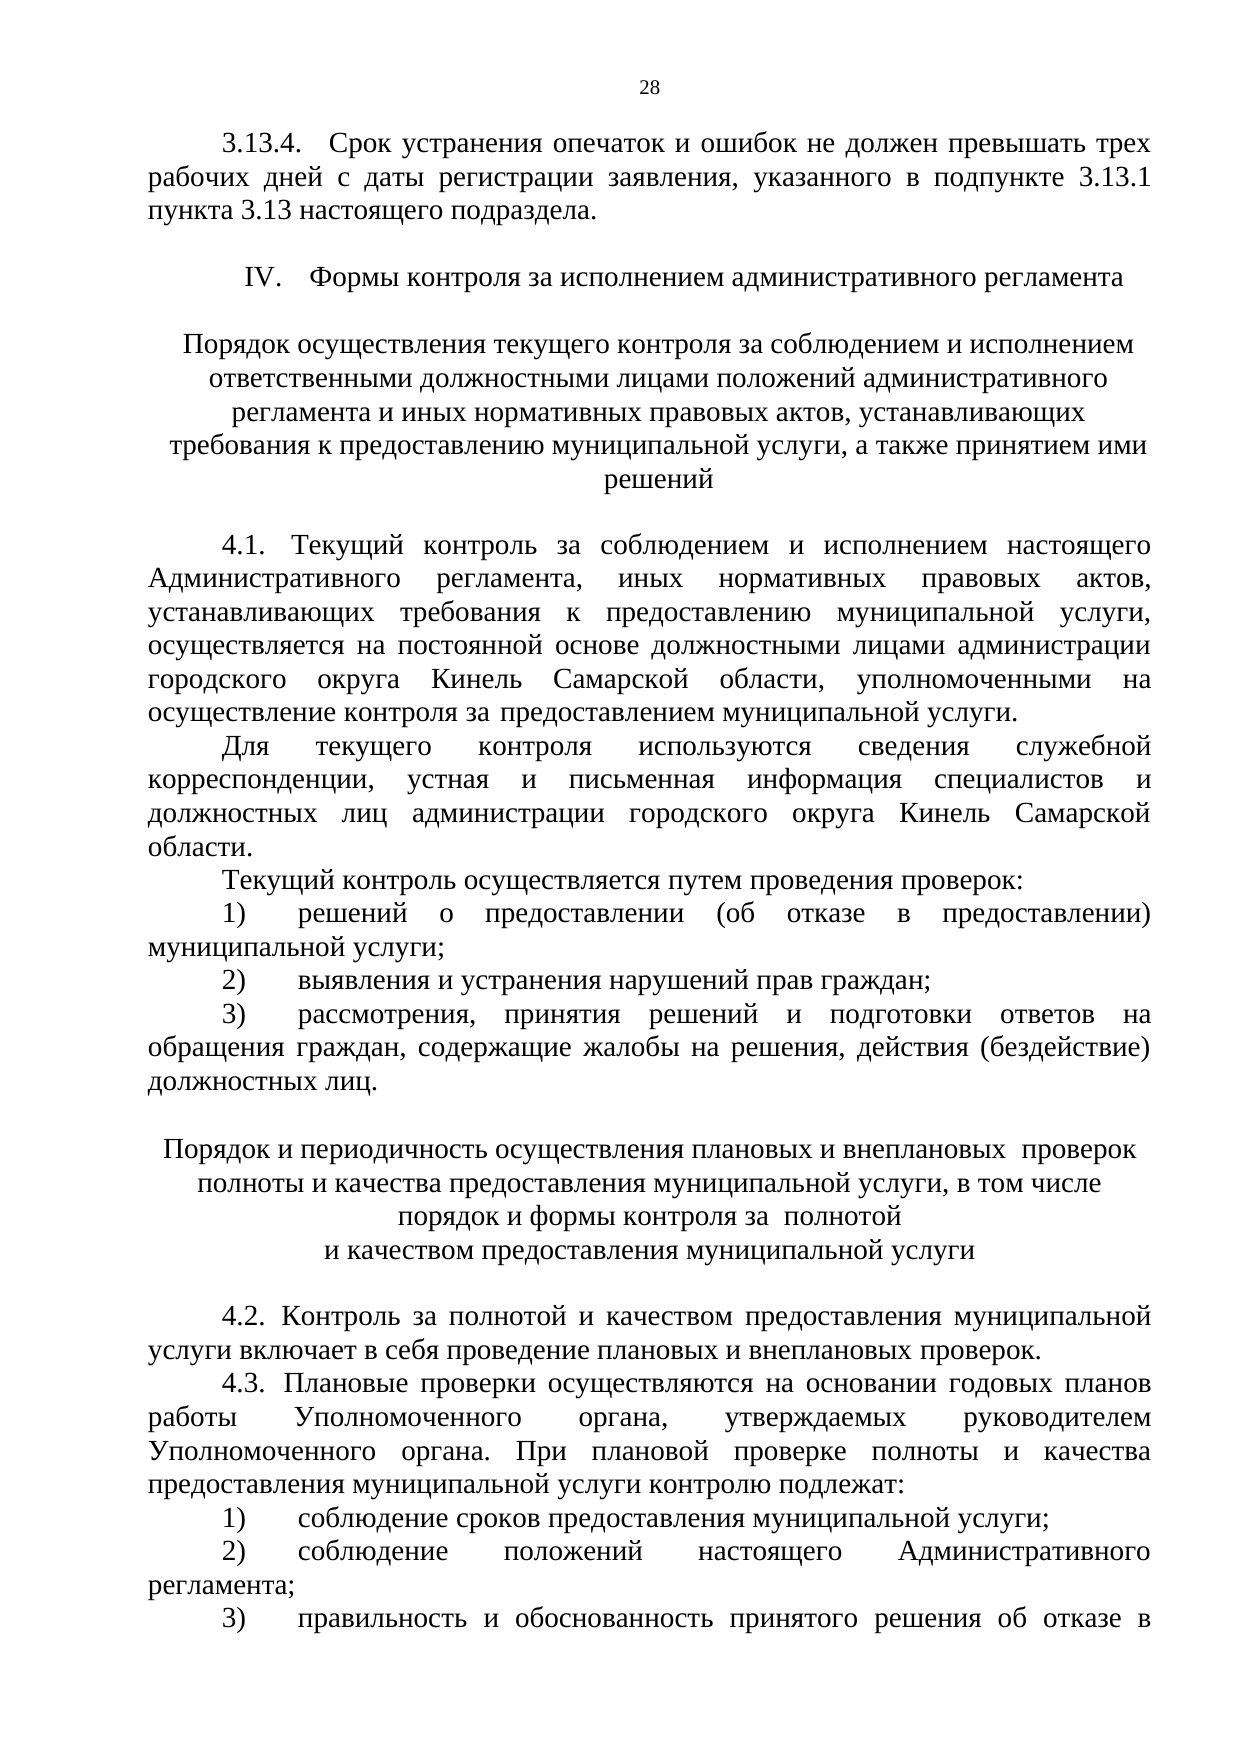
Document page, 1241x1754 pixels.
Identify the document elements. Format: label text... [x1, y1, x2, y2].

list соблюдение сроков предоставления муниципальной услуги; [148, 1500, 1151, 1533]
text Для текущего контроля используются сведения служебной корреспонденции, устная и письменная информация специалистов и должностных лиц администрации городского округа Кинель Самарской области. [148, 728, 1151, 862]
text Порядок осуществления текущего контроля за соблюдением и исполнением ответственными должностными лицами положений административного регламента и иных нормативных правовых актов, устанавливающих требования к предоставлению муниципальной услуги, а также принятием ими решений [166, 327, 1151, 494]
text Текущий контроль осуществляется путем проведения проверок: [148, 862, 1151, 896]
subtitle Формы контроля за исполнением административного регламента [148, 259, 1151, 293]
list соблюдение положений настоящего Административного регламента; [148, 1533, 1151, 1600]
list Контроль за полнотой и качеством предоставления муниципальной услуги включает в себя проведение плановых и внеплановых проверок. [148, 1298, 1151, 1365]
list рассмотрения, принятия решений и подготовки ответов на обращения граждан, содержащие жалобы на решения, действия (бездействие) должностных лиц. [148, 997, 1151, 1097]
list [148, 1600, 1151, 1634]
subtitle Порядок и периодичность осуществления плановых и внеплановых проверок полноты и качества предоставления муниципальной услуги, в том числе порядок и формы контроля за полнотой [148, 1131, 1151, 1232]
list Срок устранения опечаток и ошибок не должен превышать трех рабочих дней с даты регистрации заявления, указанного в подпункте 3.13.1 пункта 3.13 настоящего подраздела. [148, 125, 1151, 226]
list Текущий контроль за соблюдением и исполнением настоящего Административного регламента, иных нормативных правовых актов, устанавливающих требования к предоставлению муниципальной услуги, осуществляется на постоянной основе должностными лицами администрации городского округа Кинель Самарской области, уполномоченными на осуществление контроля за предоставлением муниципальной услуги. [148, 527, 1151, 728]
list решений о предоставлении (об отказе в предоставлении) муниципальной услуги; [148, 896, 1151, 963]
list Плановые проверки осуществляются на основании годовых планов работы Уполномоченного органа, утверждаемых руководителем Уполномоченного органа. При плановой проверке полноты и качества предоставления муниципальной услуги контролю подлежат: [148, 1366, 1151, 1500]
list выявления и устранения нарушений прав граждан; [148, 963, 1151, 997]
text и качеством предоставления муниципальной услуги [148, 1232, 1151, 1265]
